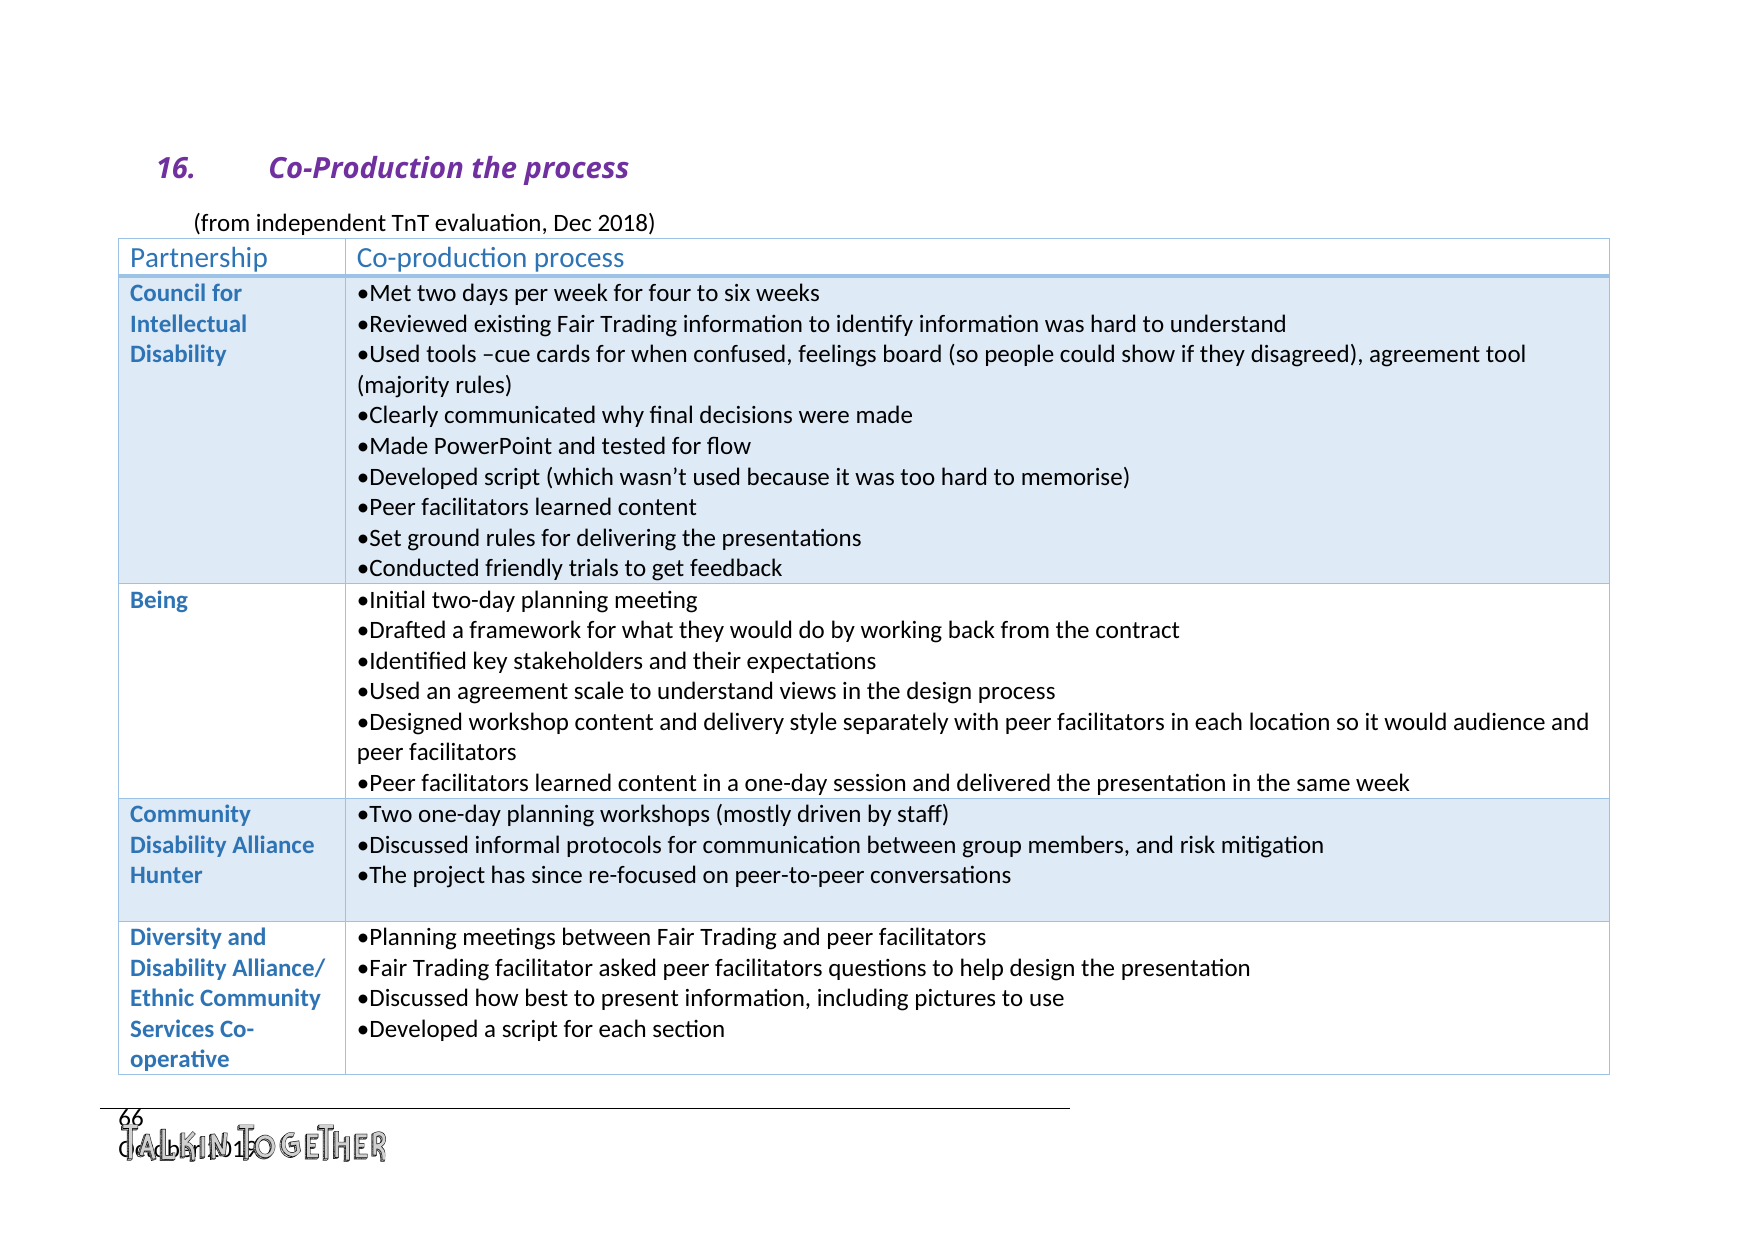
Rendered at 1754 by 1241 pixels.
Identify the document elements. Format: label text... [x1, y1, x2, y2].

table_cell •Initial two-day planning meeting •Drafted a framework for what they would do by working back from the contract •Identified key stakeholders and their expectations •Used an agreement scale to understand views in the design process •Designed workshop content and delivery style separately with peer facilitators in each location so it would audience and peer facilitators •Peer facilitators learned content in a one-day session and delivered the presentation in the same week [346, 584, 1609, 797]
table_header Co-production process [346, 239, 1609, 274]
table_cell •Planning meetings between Fair Trading and peer facilitators •Fair Trading facilitator asked peer facilitators questions to help design the presentation •Discussed how best to present information, including pictures to use •Developed a script for each section [346, 922, 1609, 1074]
text (from independent TnT evaluation, Dec 2018) [118, 207, 1636, 238]
table_cell Council for Intellectual Disability [119, 278, 345, 583]
table_header Partnership [119, 239, 345, 274]
table_cell Diversity and Disability Alliance/ Ethnic Community Services Co-operative [119, 922, 345, 1074]
list Co-Production the process [156, 148, 1636, 187]
table_cell Being [119, 584, 345, 797]
table_cell •Met two days per week for four to six weeks •Reviewed existing Fair Trading information to identify information was hard to understand •Used tools –cue cards for when confused, feelings board (so people could show if they disagreed), agreement tool (majority rules) •Clearly communicated why final decisions were made •Made PowerPoint and tested for flow •Developed script (which wasn’t used because it was too hard to memorise) •Peer facilitators learned content •Set ground rules for delivering the presentations •Conducted friendly trials to get feedback [346, 278, 1609, 583]
table_cell •Two one-day planning workshops (mostly driven by staff) •Discussed informal protocols for communication between group members, and risk mitigation •The project has since re-focused on peer-to-peer conversations [346, 799, 1609, 921]
table_cell Community Disability Alliance Hunter [119, 799, 345, 921]
picture [118, 1121, 387, 1163]
